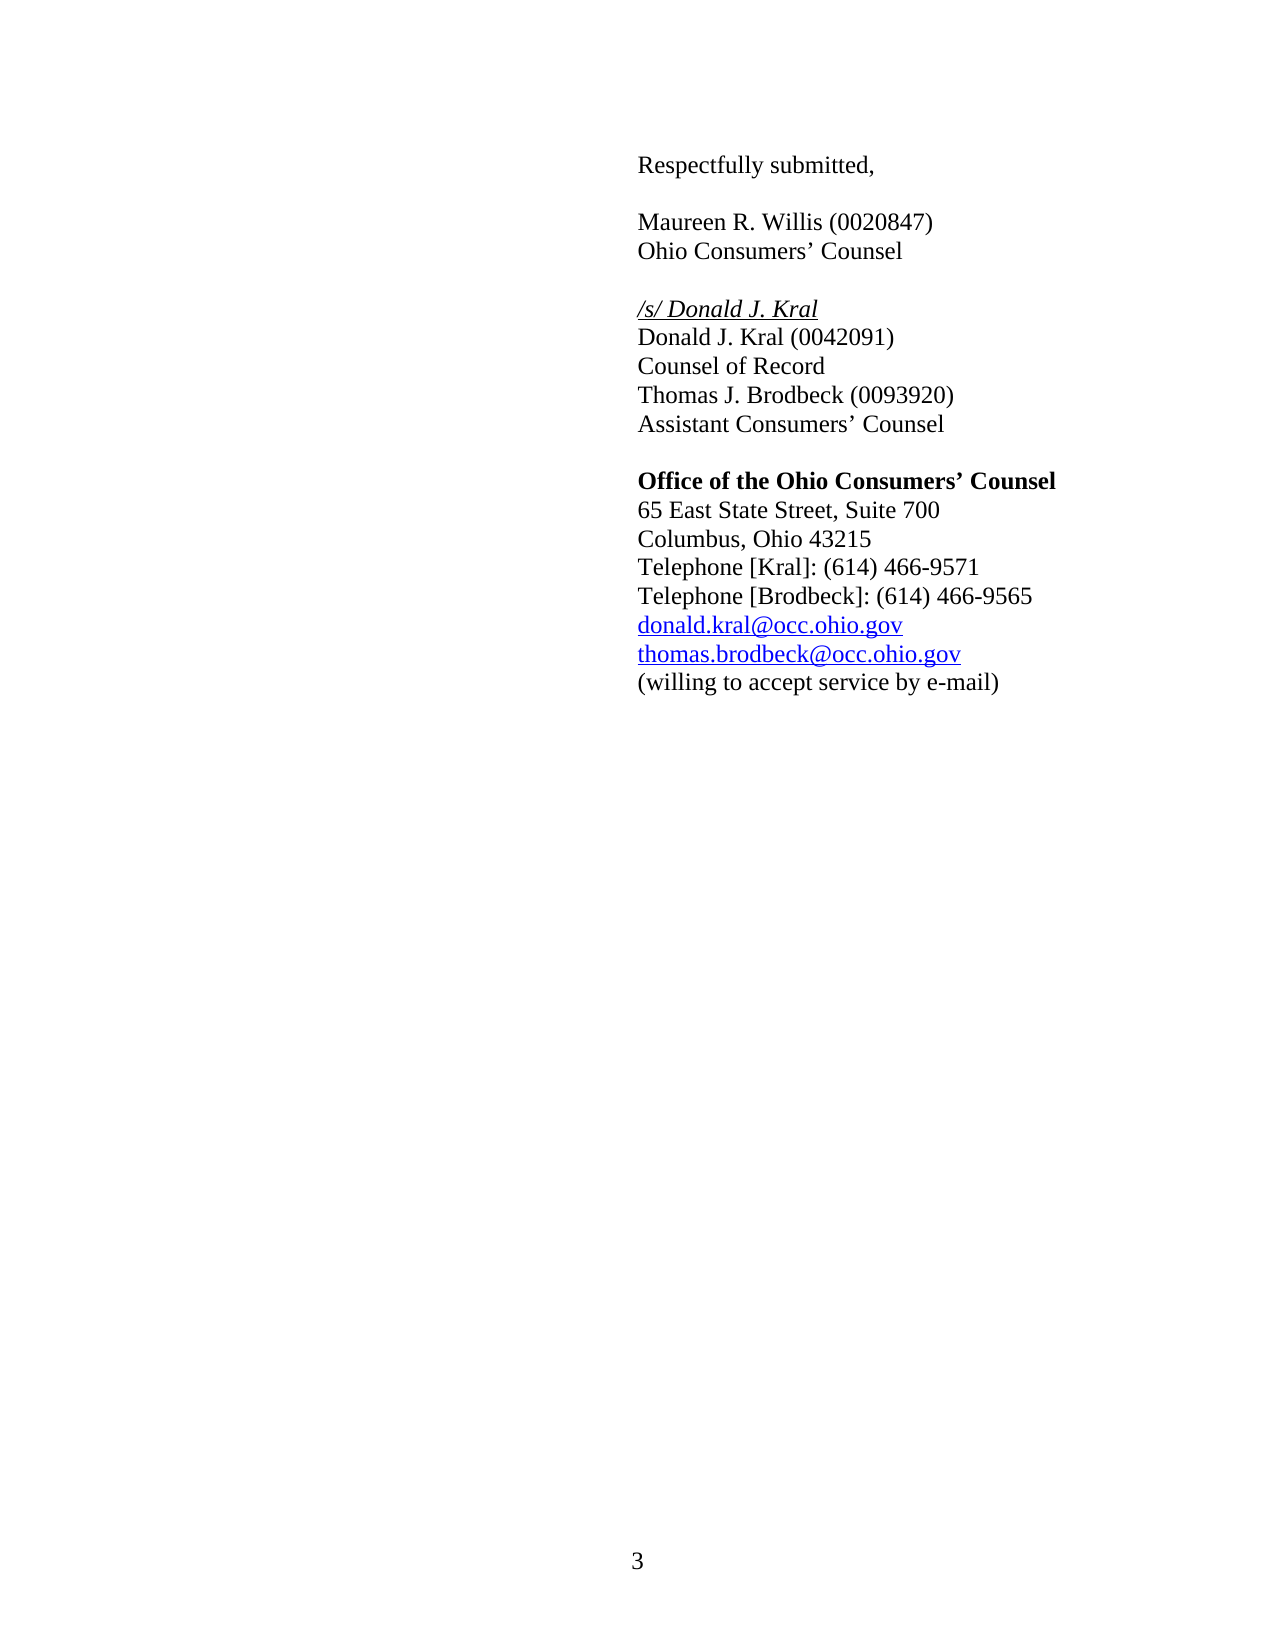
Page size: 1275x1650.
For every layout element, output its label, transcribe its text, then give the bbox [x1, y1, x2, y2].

text Respectfully submitted, [637, 150, 1087, 179]
text Ohio Consumers’ Counsel [637, 236, 1087, 265]
text Maureen R. Willis (0020847) [637, 207, 1087, 236]
text Telephone [Kral]: (614) 466-9571 [637, 552, 1087, 581]
text Counsel of Record [637, 351, 1087, 380]
text Columbus, Ohio 43215 [637, 524, 1155, 552]
text Telephone [Brodbeck]: (614) 466-9565 [637, 581, 1087, 610]
text thomas.brodbeck@occ.ohio.gov [637, 639, 1087, 667]
text Donald J. Kral (0042091) [637, 322, 1087, 351]
text Office of the Ohio Consumers’ Counsel [637, 466, 1155, 495]
text 65 East State Street, Suite 700 [637, 495, 1155, 524]
text donald.kral@occ.ohio.gov [637, 610, 1087, 639]
text Assistant Consumers’ Counsel [187, 409, 1087, 437]
text Thomas J. Brodbeck (0093920) [187, 380, 1087, 409]
text (willing to accept service by e-mail) [187, 667, 1087, 696]
text /s/ Donald J. Kral [637, 294, 1087, 322]
